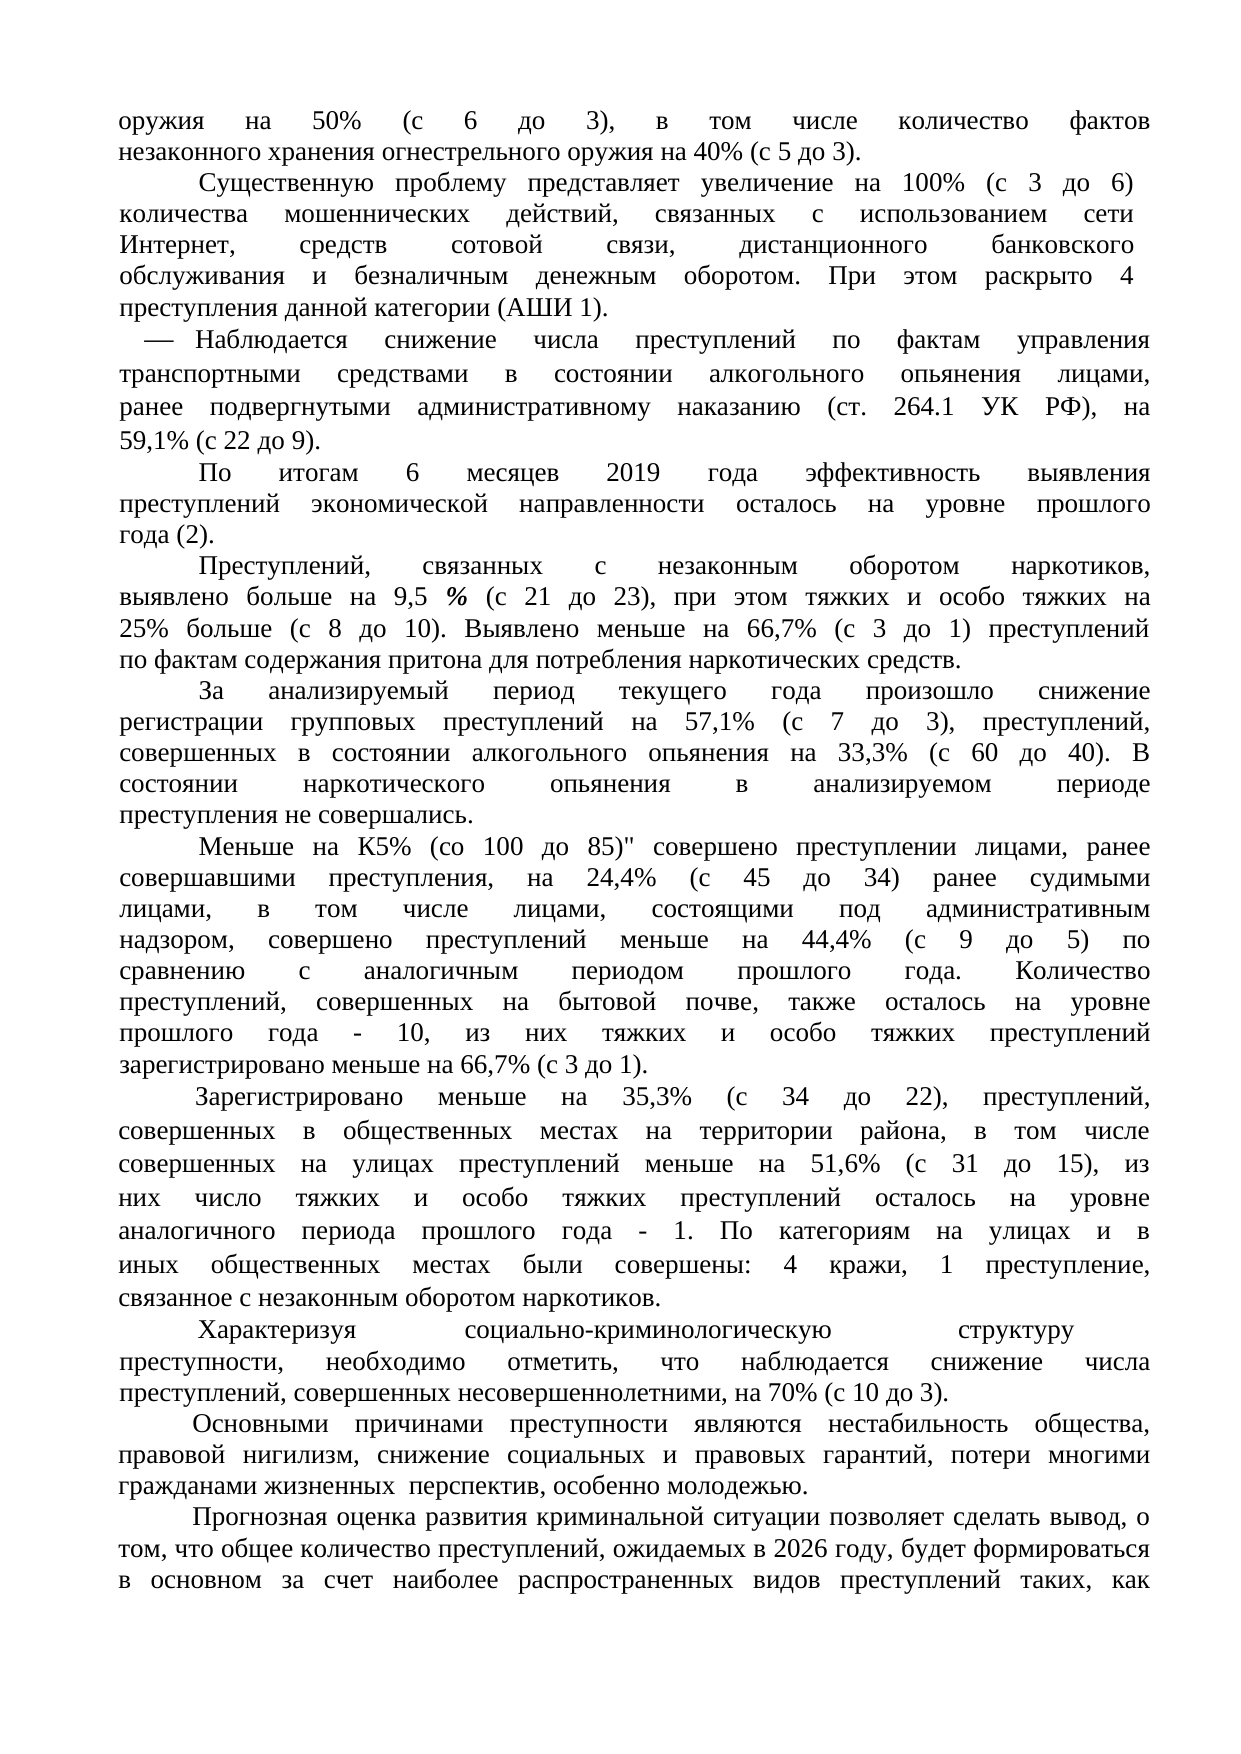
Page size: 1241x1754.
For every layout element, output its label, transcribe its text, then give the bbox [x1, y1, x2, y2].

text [118, 104, 1152, 166]
text Характеризуя социально-криминологическую структуру [118, 1314, 1152, 1345]
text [118, 1501, 1152, 1594]
text По итогам 6 месяцев 2019 года эффективность выявления преступлений экономической направленности осталось на уровне прошлого года (2). [119, 456, 1152, 549]
text За анализируемый период текущего года произошло снижение регистрации групповых преступлений на 57,1% (с 7 до 3), преступлений, совершенных в состоянии алкогольного опьянения на 33,3% (с 60 до 40). В состоянии наркотического опьянения в анализируемом периоде преступления не совершались. [119, 674, 1152, 830]
text преступности, необходимо отметить, что наблюдается снижение числа преступлений, совершенных несовершеннолетними, на 70% (с 10 до 3). [119, 1345, 1152, 1407]
text Основными причинами преступности являются нестабильность общества, правовой нигилизм, снижение социальных и правовых гарантий, потери многими гражданами жизненных перспектив, особенно молодежью. [118, 1407, 1152, 1501]
text Преступлений, связанных с незаконным оборотом наркотиков, выявлено больше на 9,5 % (с 21 до 23), при этом тяжких и особо тяжких на 25% больше (с 8 до 10). Выявлено меньше на 66,7% (с 3 до 1) преступлений по фактам содержания притона для потребления наркотических средств. [119, 549, 1152, 674]
text Зарегистрировано меньше на 35,3% (с 34 до 22), преступлений, совершенных в общественных местах на территории района, в том числе совершенных на улицах преступлений меньше на 51,6% (с 31 до 15), из них число тяжких и особо тяжких преступлений осталось на уровне аналогичного периода прошлого года - 1. По категориям на улицах и в иных общественных местах были совершены: 4 кражи, 1 преступление, связанное с незаконным оборотом наркотиков. [118, 1079, 1152, 1314]
text Существенную проблему представляет увеличение на 100% (с 3 до 6) количества мошеннических действий, связанных с использованием сети Интернет, средств сотовой связи, дистанционного банковского обслуживания и безналичным денежным оборотом. При этом раскрыто 4 преступления данной категории (АШИ 1). [119, 166, 1135, 322]
list Наблюдается снижение числа преступлений по фактам управления транспортными средствами в состоянии алкогольного опьянения лицами, ранее подвергнутыми административному наказанию (ст. 264.1 УК РФ), на 59,1% (с 22 до 9). [119, 322, 1152, 456]
text Меньше на К5% (со 100 до 85)" совершено преступлении лицами, ранее совершавшими преступления, на 24,4% (с 45 до 34) ранее судимыми лицами, в том числе лицами, состоящими под административным надзором, совершено преступлений меньше на 44,4% (с 9 до 5) по сравнению с аналогичным периодом прошлого года. Количество преступлений, совершенных на бытовой почве, также осталось на уровне прошлого года - 10, из них тяжких и особо тяжких преступлений зарегистрировано меньше на 66,7% (с 3 до 1). [119, 830, 1152, 1079]
